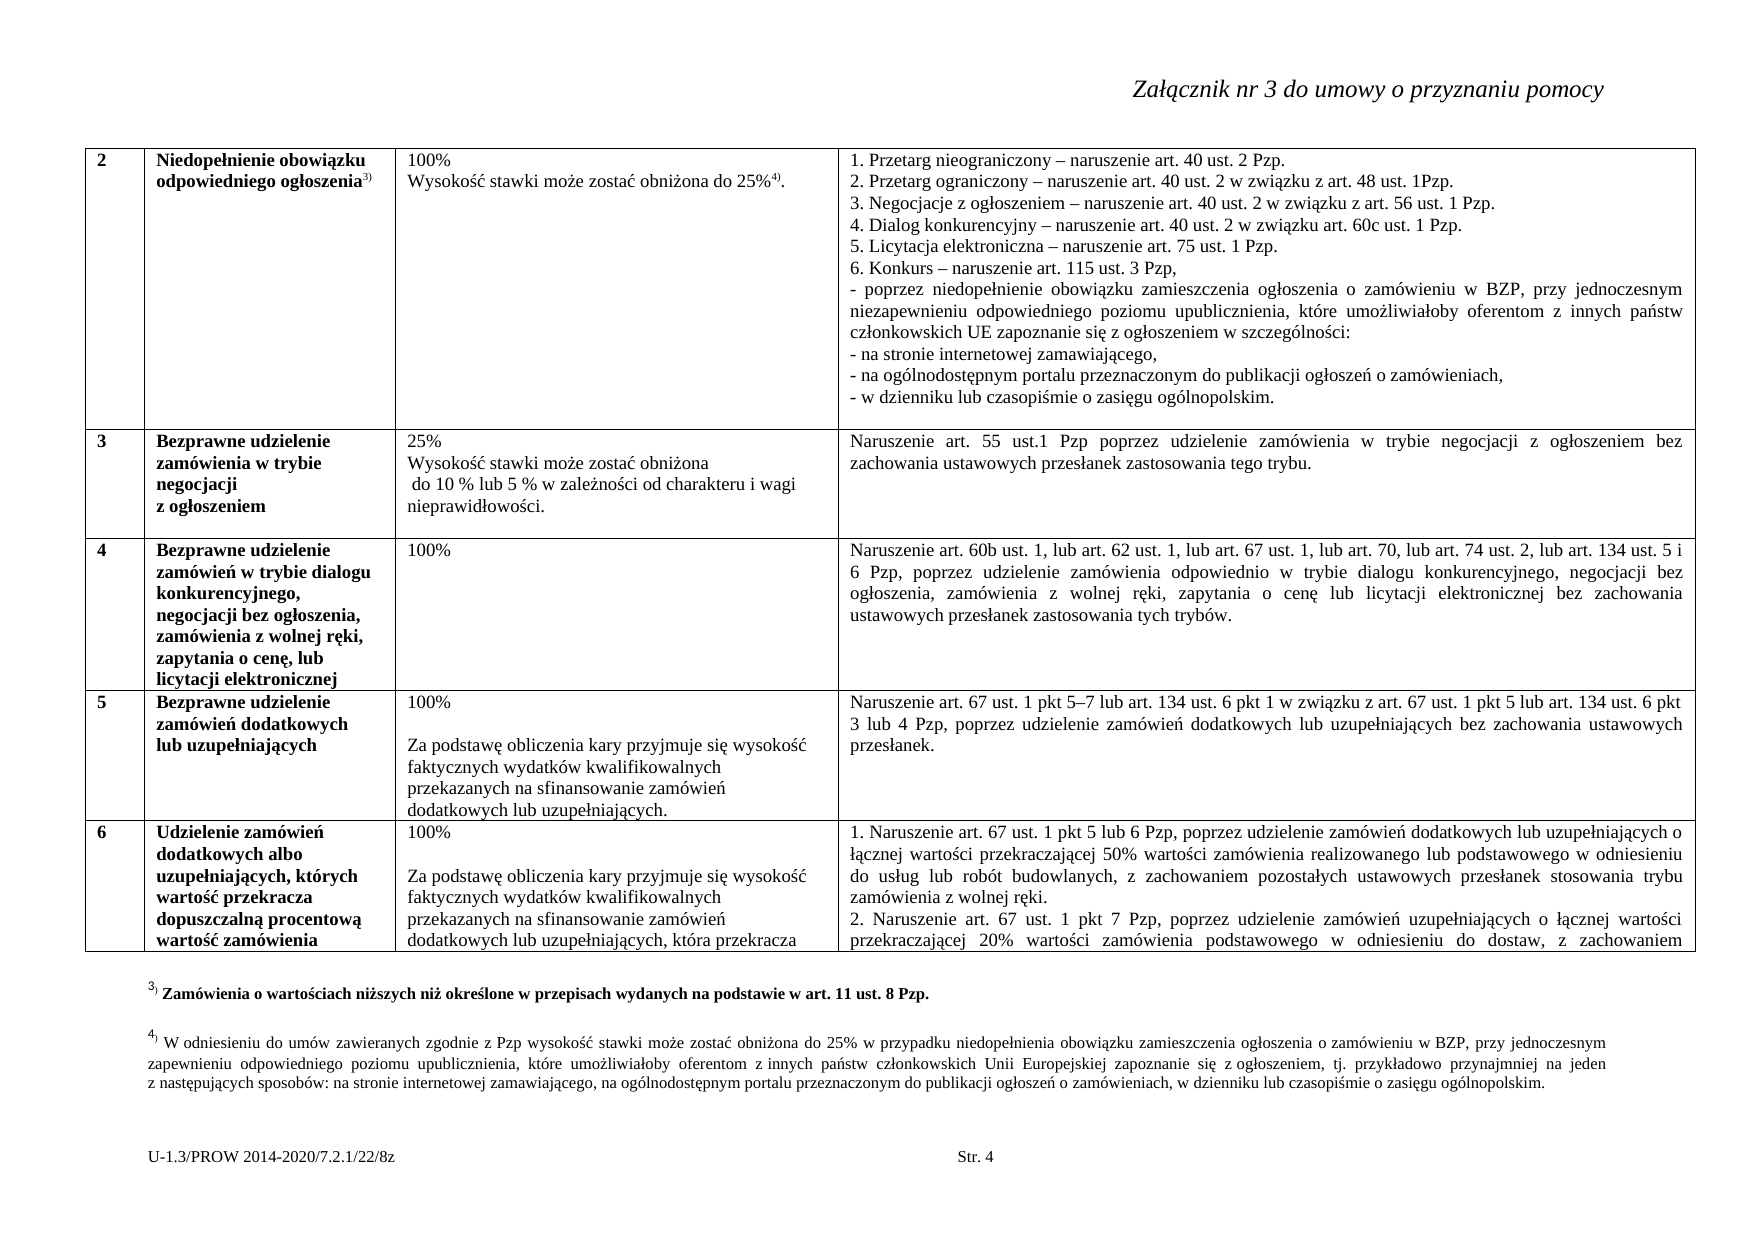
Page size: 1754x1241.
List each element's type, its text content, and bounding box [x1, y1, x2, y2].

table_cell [839, 821, 1695, 951]
table_header Niedopełnienie obowiązku odpowiedniego ogłoszenia) [145, 149, 395, 429]
table_cell Bezprawne udzielenie zamówień w trybie dialogu konkurencyjnego, negocjacji bez ogłoszenia, zamówienia z wolnej ręki, zapytania o cenę, lub licytacji elektronicznej [145, 539, 395, 690]
table_header 1. Przetarg nieograniczony – naruszenie art. 40 ust. 2 Pzp. 2. Przetarg ograniczony – naruszenie art. 40 ust. 2 w związku z art. 48 ust. 1Pzp. 3. Negocjacje z ogłoszeniem – naruszenie art. 40 ust. 2 w związku z art. 56 ust. 1 Pzp. 4. Dialog konkurencyjny – naruszenie art. 40 ust. 2 w związku art. 60c ust. 1 Pzp. 5. Licytacja elektroniczna – naruszenie art. 75 ust. 1 Pzp. 6. Konkurs – naruszenie art. 115 ust. 3 Pzp, - poprzez niedopełnienie obowiązku zamieszczenia ogłoszenia o zamówieniu w BZP, przy jednoczesnym niezapewnieniu odpowiedniego poziomu upublicznienia, które umożliwiałoby oferentom z innych państw członkowskich UE zapoznanie się z ogłoszeniem w szczególności: - na stronie internetowej zamawiającego, - na ogólnodostępnym portalu przeznaczonym do publikacji ogłoszeń o zamówieniach, - w dzienniku lub czasopiśmie o zasięgu ogólnopolskim. [839, 149, 1695, 429]
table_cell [145, 821, 395, 951]
table_cell 25% Wysokość stawki może zostać obniżona do 10 % lub 5 % w zależności od charakteru i wagi nieprawidłowości. [396, 430, 838, 538]
table_cell 100% [396, 539, 838, 690]
table_header 2 [86, 149, 144, 429]
table_cell Naruszenie art. 55 ust.1 Pzp poprzez udzielenie zamówienia w trybie negocjacji z ogłoszeniem bez zachowania ustawowych przesłanek zastosowania tego trybu. [839, 430, 1695, 538]
table_cell Naruszenie art. 60b ust. 1, lub art. 62 ust. 1, lub art. 67 ust. 1, lub art. 70, lub art. 74 ust. 2, lub art. 134 ust. 5 i 6 Pzp, poprzez udzielenie zamówienia odpowiednio w trybie dialogu konkurencyjnego, negocjacji bez ogłoszenia, zamówienia z wolnej ręki, zapytania o cenę lub licytacji elektronicznej bez zachowania ustawowych przesłanek zastosowania tych trybów. [839, 539, 1695, 690]
table_cell 5 [86, 691, 144, 820]
table_cell 3 [86, 430, 144, 538]
table_cell 4 [86, 539, 144, 690]
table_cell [396, 821, 838, 951]
table_cell 100% Za podstawę obliczenia kary przyjmuje się wysokość faktycznych wydatków kwalifikowalnych przekazanych na sfinansowanie zamówień dodatkowych lub uzupełniających. [396, 691, 838, 820]
table_cell Bezprawne udzielenie zamówień dodatkowych lub uzupełniających [145, 691, 395, 820]
table_header 100% Wysokość stawki może zostać obniżona do 25%). [396, 149, 838, 429]
table_cell 6 [86, 821, 144, 951]
table_cell Bezprawne udzielenie zamówienia w trybie negocjacji z ogłoszeniem [145, 430, 395, 538]
table_cell Naruszenie art. 67 ust. 1 pkt 5–7 lub art. 134 ust. 6 pkt 1 w związku z art. 67 ust. 1 pkt 5 lub art. 134 ust. 6 pkt 3 lub 4 Pzp, poprzez udzielenie zamówień dodatkowych lub uzupełniających bez zachowania ustawowych przesłanek. [839, 691, 1695, 820]
